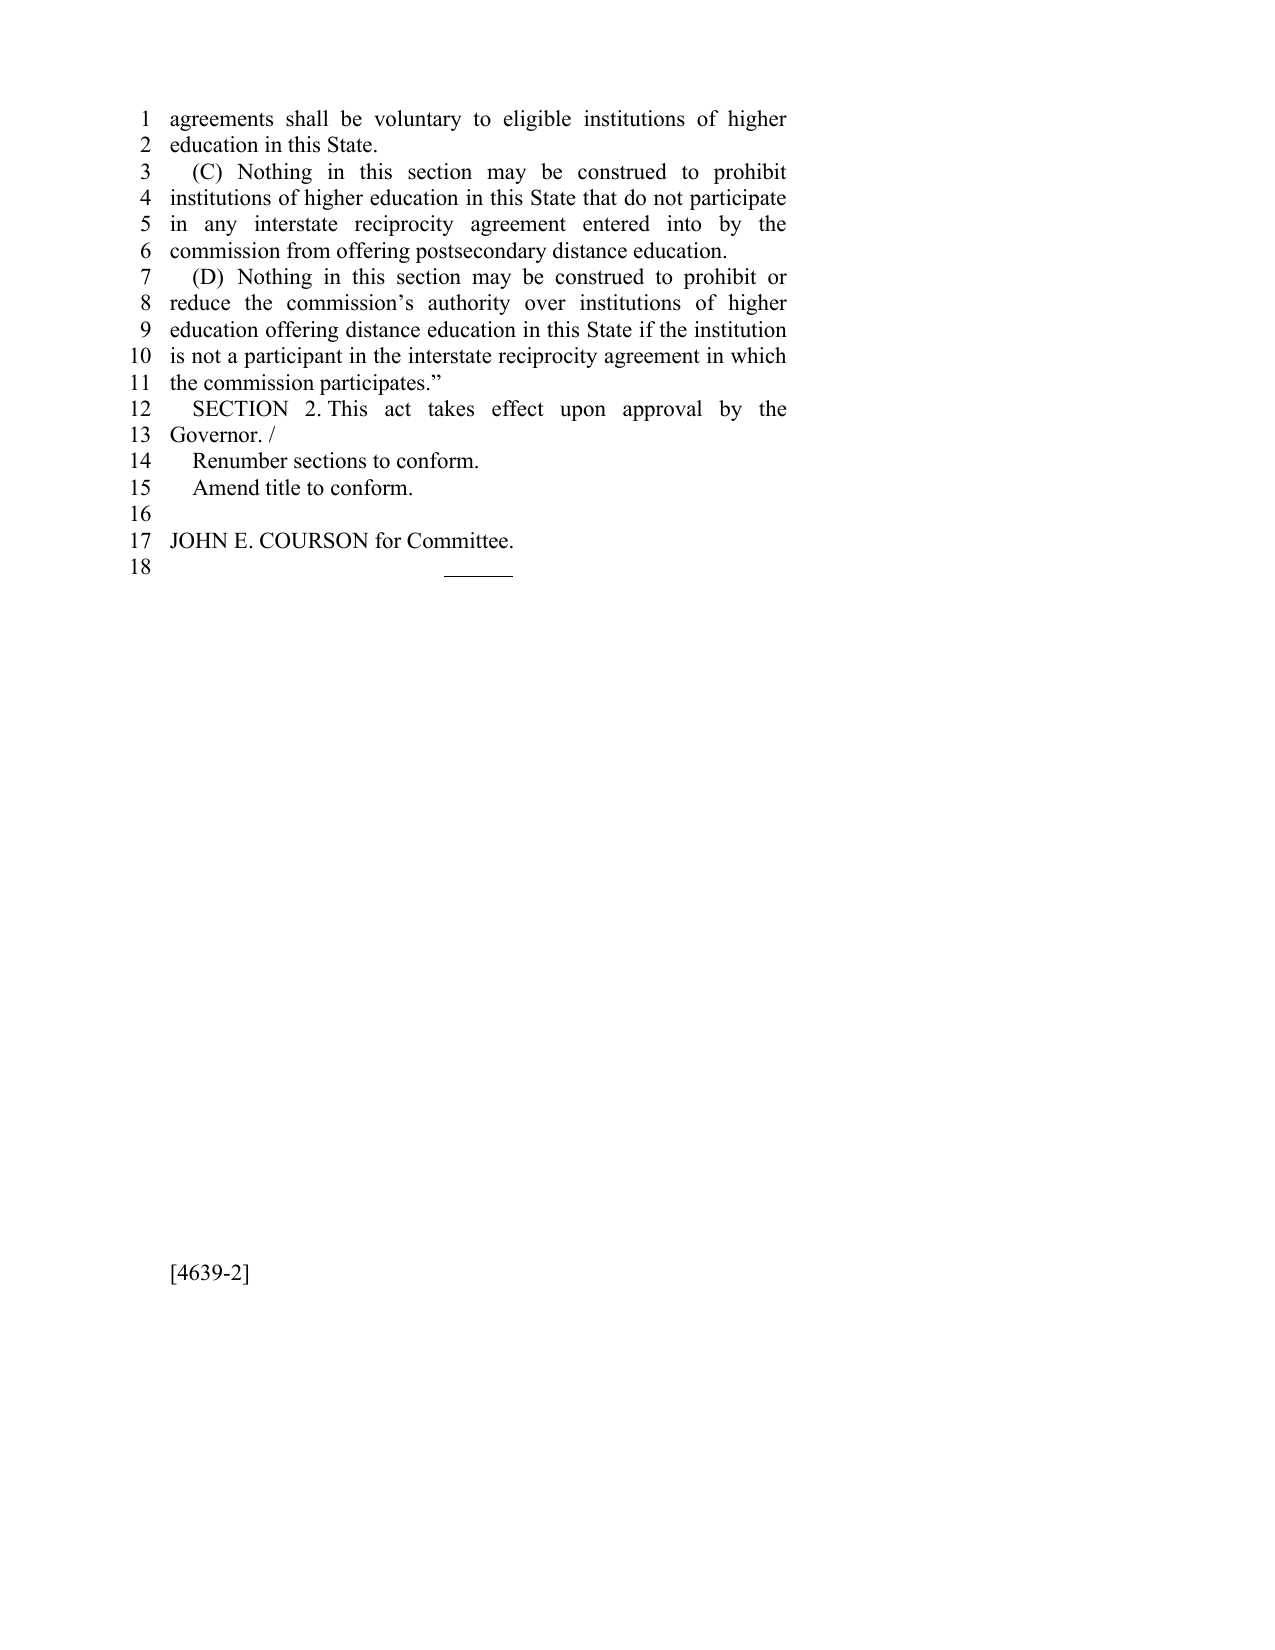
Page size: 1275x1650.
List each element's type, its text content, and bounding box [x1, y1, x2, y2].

text Renumber sections to conform. [169, 448, 787, 474]
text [169, 105, 787, 158]
text (D) Nothing in this section may be construed to prohibit or reduce the commission’s authority over institutions of higher education offering distance education in this State if the institution is not a participant in the interstate reciprocity agreement in which the commission participates.” [169, 263, 787, 395]
text SECTION 2. This act takes effect upon approval by the Governor. / [169, 395, 787, 448]
text Amend title to conform. [169, 474, 787, 500]
text JOHN E. COURSON for Committee. [169, 527, 787, 553]
text (C) Nothing in this section may be construed to prohibit institutions of higher education in this State that do not participate in any interstate reciprocity agreement entered into by the commission from offering postsecondary distance education. [169, 158, 787, 263]
